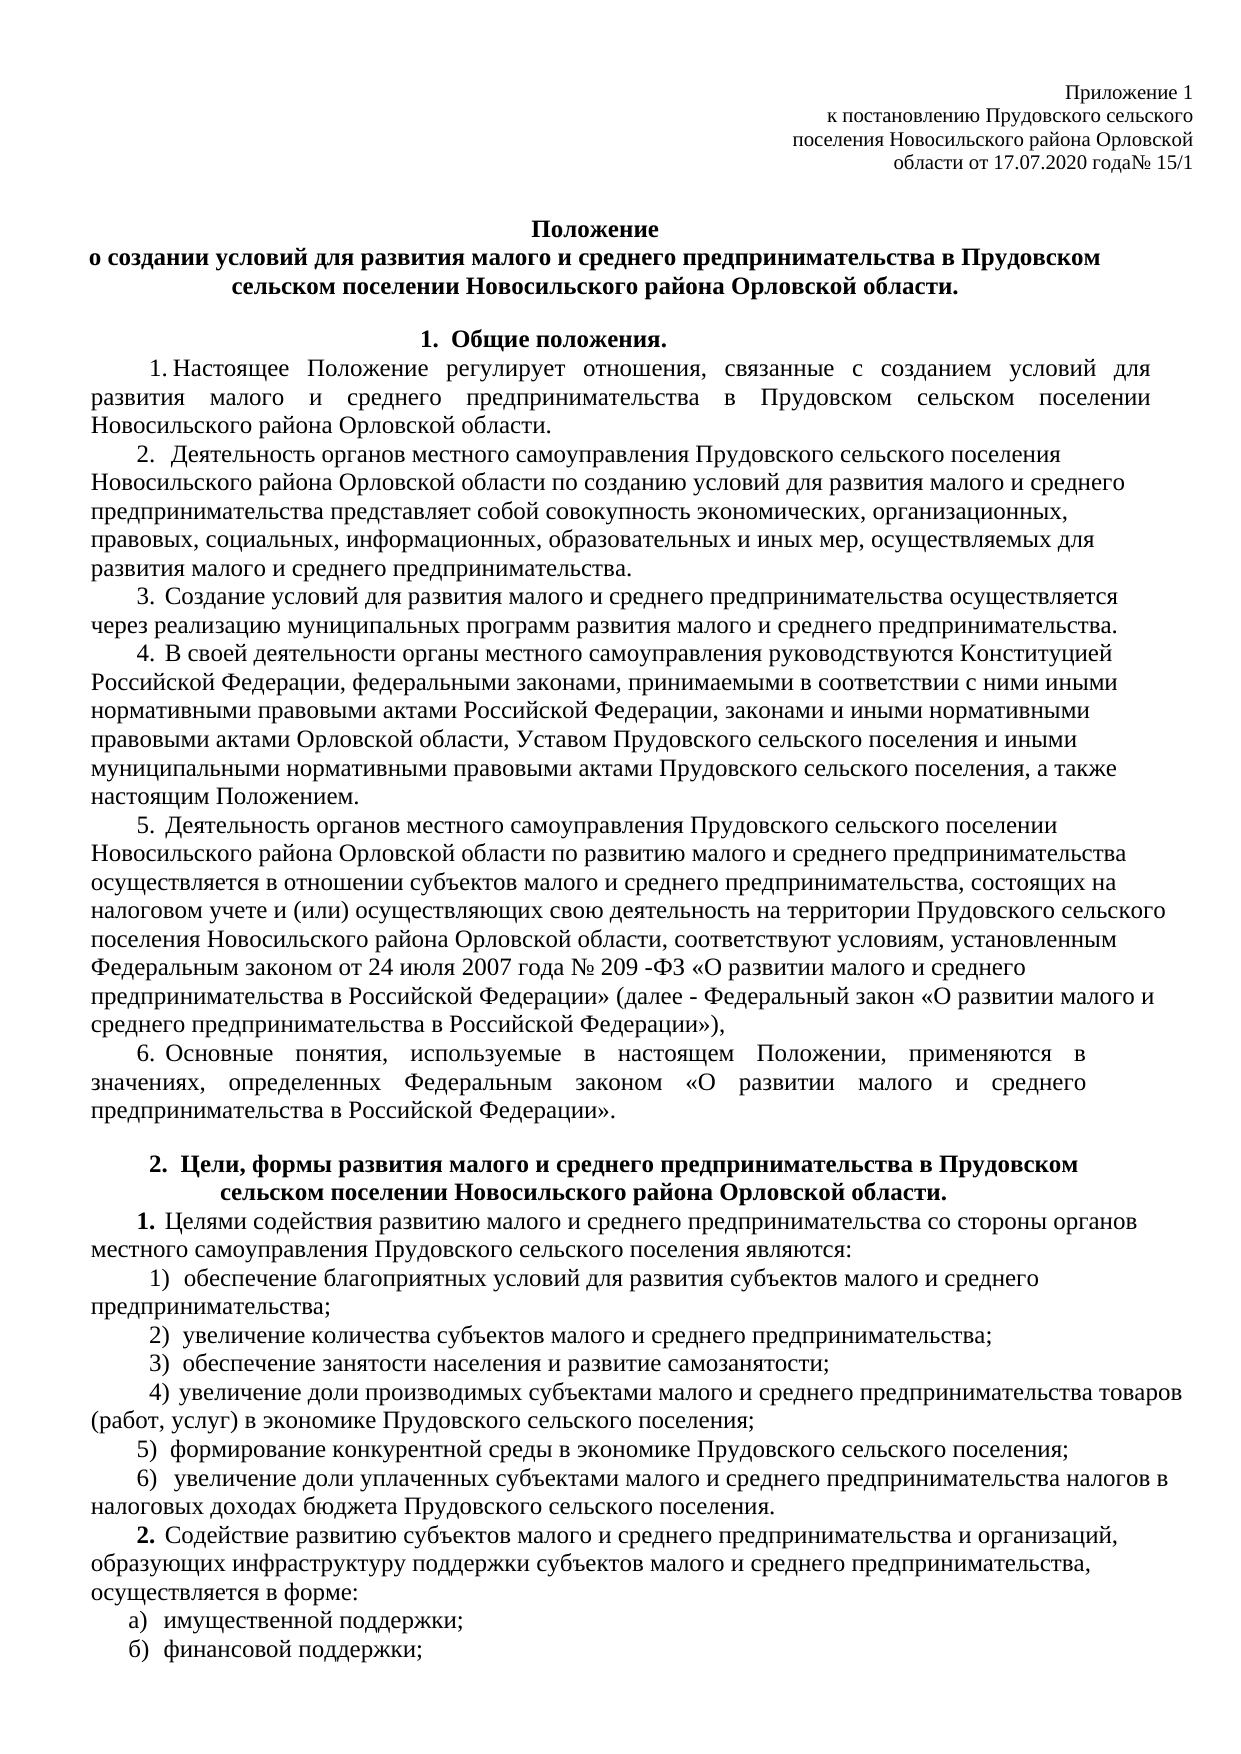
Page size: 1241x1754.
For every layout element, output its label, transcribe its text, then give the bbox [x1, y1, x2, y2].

text Приложение 1 [1, 80, 1193, 104]
list Деятельность органов местного самоуправления Прудовского сельского поселения Новосильского района Орловской области по созданию условий для развития малого и среднего предпринимательства представляет собой совокупность экономических, организационных, правовых, социальных, информационных, образовательных и иных мер, осуществляемых для развития малого и среднего предпринимательства. [91, 439, 1176, 582]
list Деятельность органов местного самоуправления Прудовского сельского поселении Новосильского района Орловской области по развитию малого и среднего предпринимательства осуществляется в отношении субъектов малого и среднего предпринимательства, состоящих на налоговом учете и (или) осуществляющих свою деятельность на территории Прудовского сельского поселения Новосильского района Орловской области, соответствуют условиям, установленным Федеральным законом от 24 июля 2007 года № 209 -ФЗ «О развитии малого и среднего предпринимательства в Российской Федерации» (далее - Федеральный закон «О развитии малого и среднего предпринимательства в Российской Федерации»), [91, 810, 1176, 1038]
list обеспечение занятости населения и развитие самозанятости; [91, 1349, 1239, 1377]
list Создание условий для развития малого и среднего предпринимательства осуществляется через реализацию муниципальных программ развития малого и среднего предпринимательства. [91, 582, 1176, 639]
list Настоящее Положение регулирует отношения, связанные с созданием условий для развития малого и среднего предпринимательства в Прудовском сельском поселении Новосильского района Орловской области. [91, 353, 1151, 439]
text Положение [1, 214, 1189, 243]
list В своей деятельности органы местного самоуправления руководствуются Конституцией Российской Федерации, федеральными законами, принимаемыми в соответствии с ними иными нормативными правовыми актами Российской Федерации, законами и иными нормативными правовыми актами Орловской области, Уставом Прудовского сельского поселения и иными муниципальными нормативными правовыми актами Прудовского сельского поселения, а также настоящим Положением. [91, 639, 1176, 810]
list формирование конкурентной среды в экономике Прудовского сельского поселения; [91, 1434, 1239, 1463]
list увеличение доли уплаченных субъектами малого и среднего предпринимательства налогов в налоговых доходах бюджета Прудовского сельского поселения. [91, 1463, 1239, 1520]
text б) финансовой поддержки; [128, 1634, 1239, 1663]
text к постановлению Прудовского сельского поселения Новосильского района Орловской области от 17.07.2020 года№ 15/1 [732, 104, 1193, 174]
text а) имущественной поддержки; [128, 1606, 1239, 1634]
list увеличение доли производимых субъектами малого и среднего предпринимательства товаров (работ, услуг) в экономике Прудовского сельского поселения; [91, 1377, 1239, 1434]
list Содействие развитию субъектов малого и среднего предпринимательства и организаций, образующих инфраструктуру поддержки субъектов малого и среднего предпринимательства, осуществляется в форме: [91, 1520, 1239, 1606]
list Цели, формы развития малого и среднего предпринимательства в Прудовском сельском поселении Новосильского района Орловской области. [149, 1149, 1176, 1206]
list увеличение количества субъектов малого и среднего предпринимательства; [91, 1320, 1239, 1349]
list обеспечение благоприятных условий для развития субъектов малого и среднего предпринимательства; [91, 1263, 1239, 1320]
text о создании условий для развития малого и среднего предпринимательства в Прудовском сельском поселении Новосильского района Орловской области. [1, 243, 1189, 300]
list Общие положения. [420, 325, 1239, 353]
list Целями содействия развитию малого и среднего предпринимательства со стороны органов местного самоуправления Прудовского сельского поселения являются: [91, 1206, 1176, 1263]
list Основные понятия, используемые в настоящем Положении, применяются в значениях, определенных Федеральным законом «О развитии малого и среднего предпринимательства в Российской Федерации». [91, 1038, 1087, 1124]
